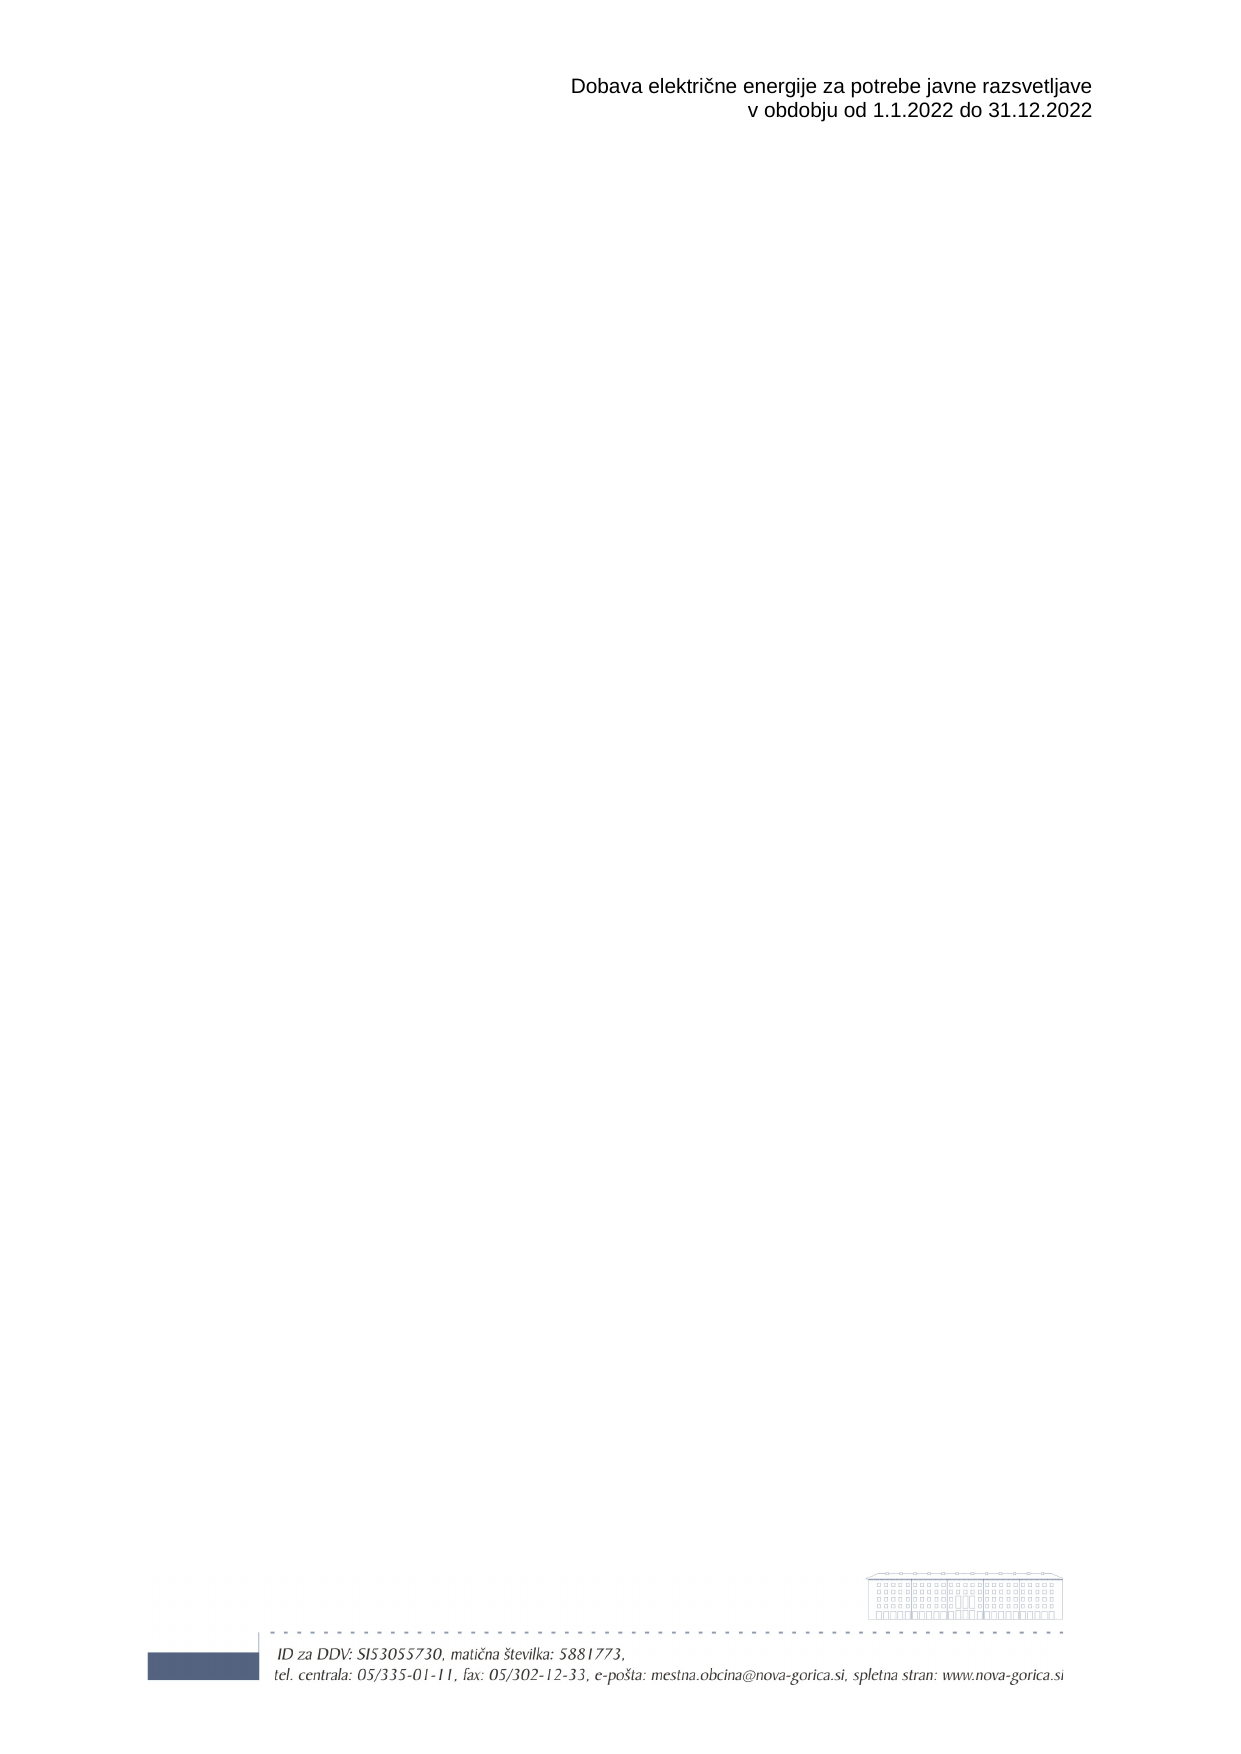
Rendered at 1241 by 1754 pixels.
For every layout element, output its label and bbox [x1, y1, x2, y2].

picture [147, 1572, 1064, 1685]
